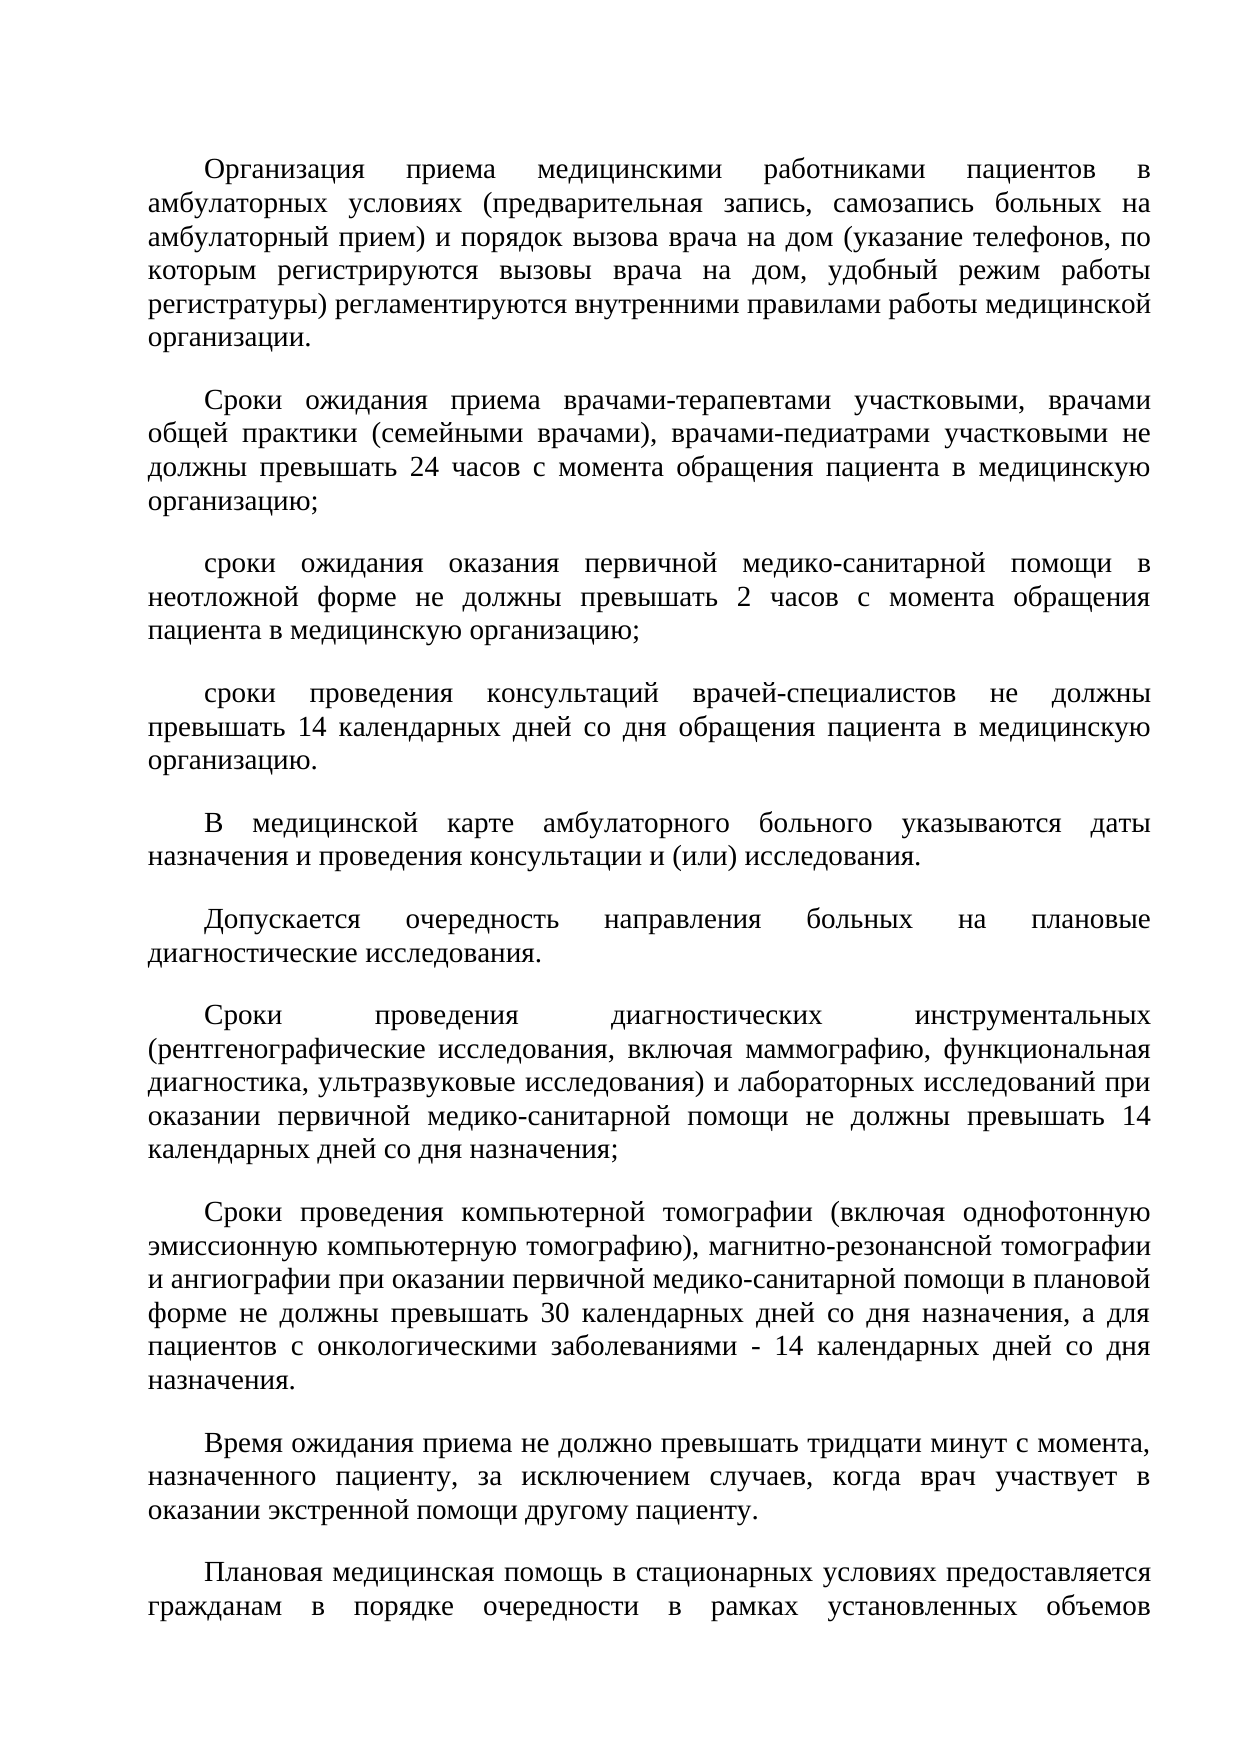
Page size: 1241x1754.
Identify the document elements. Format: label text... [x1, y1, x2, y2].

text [148, 1554, 1152, 1622]
text Сроки проведения диагностических инструментальных (рентгенографические исследования, включая маммографию, функциональная диагностика, ультразвуковые исследования) и лабораторных исследований при оказании первичной медико-санитарной помощи не должны превышать 14 календарных дней со дня назначения; [148, 997, 1152, 1165]
text Сроки ожидания приема врачами-терапевтами участковыми, врачами общей практики (семейными врачами), врачами-педиатрами участковыми не должны превышать 24 часов с момента обращения пациента в медицинскую организацию; [148, 382, 1152, 516]
text В медицинской карте амбулаторного больного указываются даты назначения и проведения консультации и (или) исследования. [148, 805, 1152, 872]
text Время ожидания приема не должно превышать тридцати минут с момента, назначенного пациенту, за исключением случаев, когда врач участвует в оказании экстренной помощи другому пациенту. [148, 1425, 1152, 1525]
text сроки проведения консультаций врачей-специалистов не должны превышать 14 календарных дней со дня обращения пациента в медицинскую организацию. [148, 675, 1152, 776]
text Допускается очередность направления больных на плановые диагностические исследования. [148, 901, 1152, 968]
text Организация приема медицинскими работниками пациентов в амбулаторных условиях (предварительная запись, самозапись больных на амбулаторный прием) и порядок вызова врача на дом (указание телефонов, по которым регистрируются вызовы врача на дом, удобный режим работы регистратуры) регламентируются внутренними правилами работы медицинской организации. [148, 152, 1152, 353]
text Сроки проведения компьютерной томографии (включая однофотонную эмиссионную компьютерную томографию), магнитно-резонансной томографии и ангиографии при оказании первичной медико-санитарной помощи в плановой форме не должны превышать 30 календарных дней со дня назначения, а для пациентов с онкологическими заболеваниями - 14 календарных дней со дня назначения. [148, 1194, 1152, 1396]
text сроки ожидания оказания первичной медико-санитарной помощи в неотложной форме не должны превышать 2 часов с момента обращения пациента в медицинскую организацию; [148, 545, 1152, 646]
